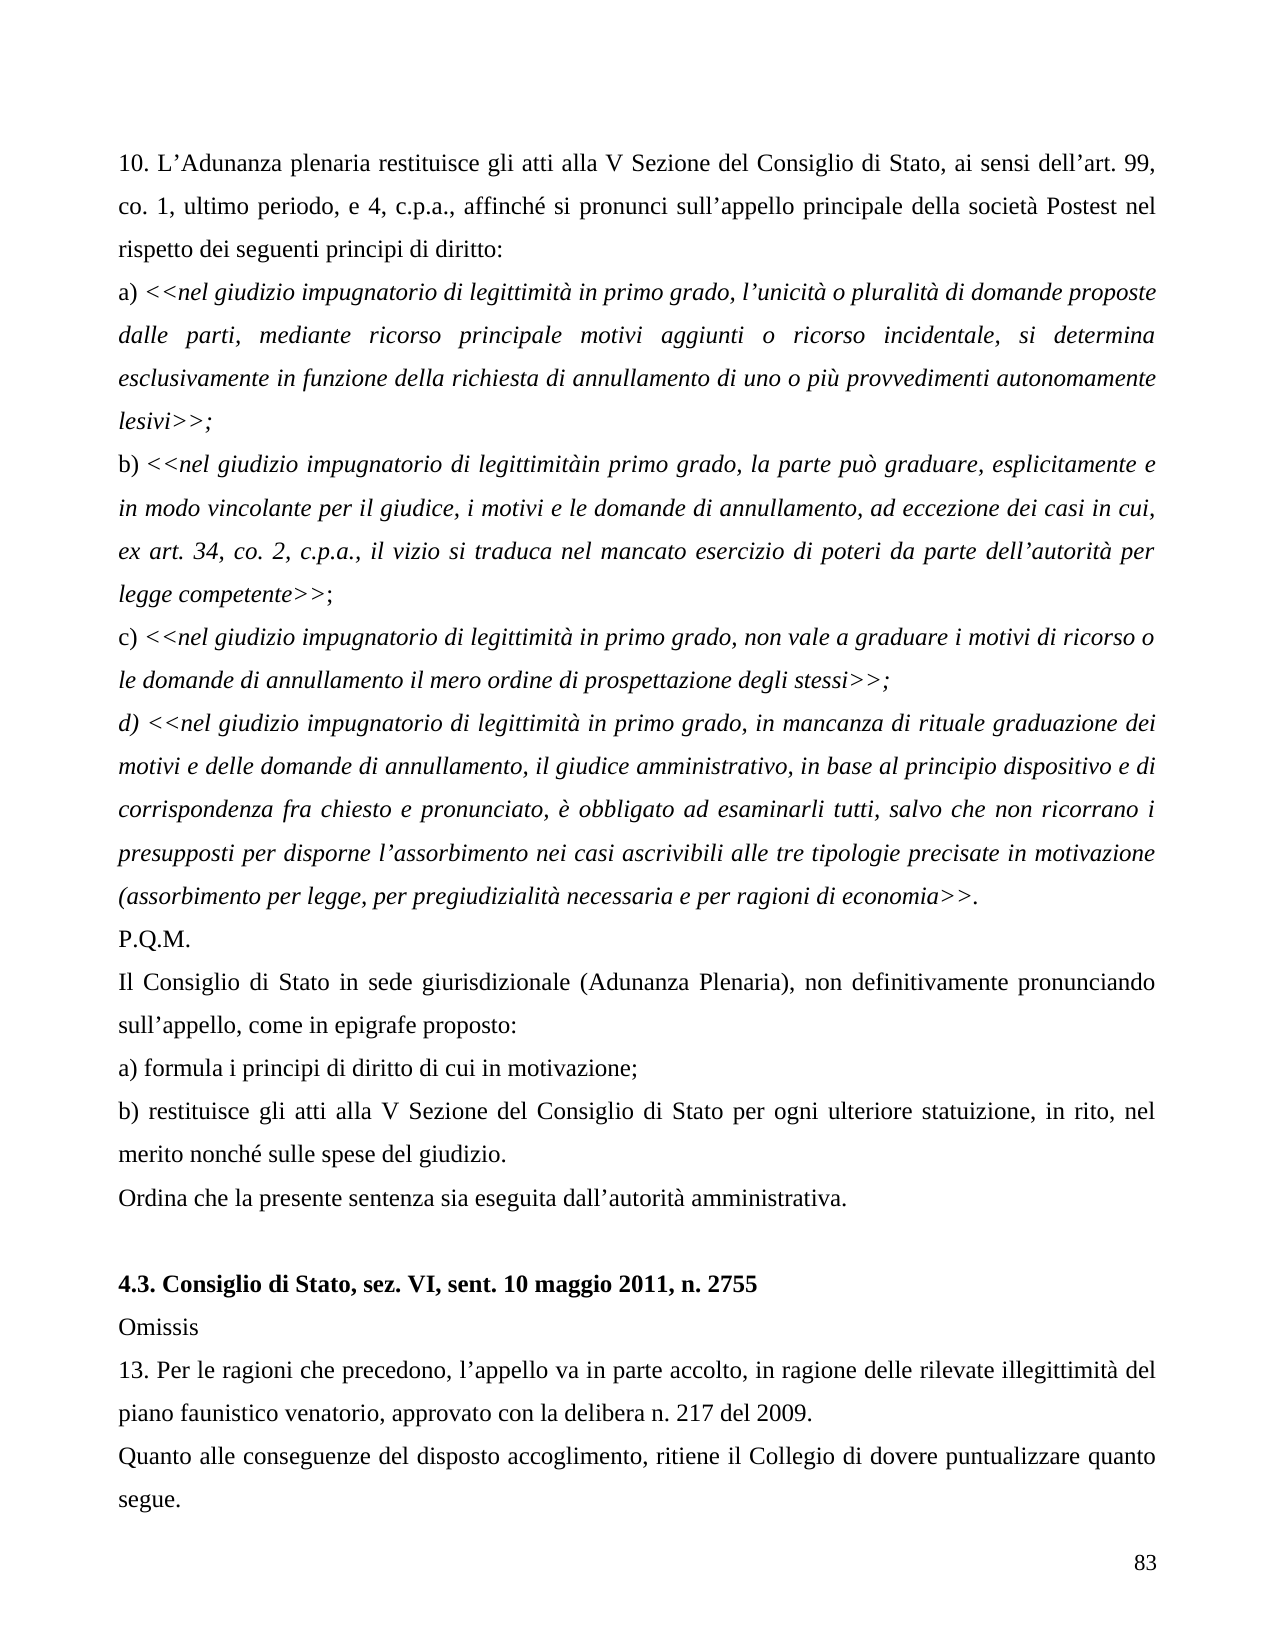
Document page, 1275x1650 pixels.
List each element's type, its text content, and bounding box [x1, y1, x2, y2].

text Quanto alle conseguenze del disposto accoglimento, ritiene il Collegio di dovere puntualizzare quanto segue. [118, 1441, 1157, 1513]
text Il Consiglio di Stato in sede giurisdizionale (Adunanza Plenaria), non definitivamente pronunciando sull’appello, come in epigrafe proposto: [118, 967, 1157, 1039]
text Omissis [118, 1312, 1157, 1341]
text d) <<nel giudizio impugnatorio di legittimità in primo grado, in mancanza di rituale graduazione dei motivi e delle domande di annullamento, il giudice amministrativo, in base al principio dispositivo e di corrispondenza fra chiesto e pronunciato, è obbligato ad esaminarli tutti, salvo che non ricorrano i presupposti per disporne l’assorbimento nei casi ascrivibili alle tre tipologie precisate in motivazione (assorbimento per legge, per pregiudizialità necessaria e per ragioni di economia>>. [118, 708, 1157, 909]
text a) formula i principi di diritto di cui in motivazione; [118, 1053, 1157, 1082]
text b) restituisce gli atti alla V Sezione del Consiglio di Stato per ogni ulteriore statuizione, in rito, nel merito nonché sulle spese del giudizio. [118, 1096, 1157, 1168]
text a) <<nel giudizio impugnatorio di legittimità in primo grado, l’unicità o pluralità di domande proposte dalle parti, mediante ricorso principale motivi aggiunti o ricorso incidentale, si determina esclusivamente in funzione della richiesta di annullamento di uno o più provvedimenti autonomamente lesivi>>; [118, 277, 1157, 435]
text P.Q.M. [118, 924, 1157, 953]
text 10. L’Adunanza plenaria restituisce gli atti alla V Sezione del Consiglio di Stato, ai sensi dell’art. 99, co. 1, ultimo periodo, e 4, c.p.a., affinché si pronunci sull’appello principale della società Postest nel rispetto dei seguenti principi di diritto: [118, 148, 1157, 263]
text 13. Per le ragioni che precedono, l’appello va in parte accolto, in ragione delle rilevate illegittimità del piano faunistico venatorio, approvato con la delibera n. 217 del 2009. [118, 1355, 1157, 1427]
text b) <<nel giudizio impugnatorio di legittimitàin primo grado, la parte può graduare, esplicitamente e in modo vincolante per il giudice, i motivi e le domande di annullamento, ad eccezione dei casi in cui, ex art. 34, co. 2, c.p.a., il vizio si traduca nel mancato esercizio di poteri da parte dell’autorità per legge competente>>; [118, 449, 1157, 608]
text c) <<nel giudizio impugnatorio di legittimità in primo grado, non vale a graduare i motivi di ricorso o le domande di annullamento il mero ordine di prospettazione degli stessi>>; [118, 622, 1157, 694]
subtitle 4.3. Consiglio di Stato, sez. VI, sent. 10 maggio 2011, n. 2755 [118, 1269, 1157, 1298]
text Ordina che la presente sentenza sia eseguita dall’autorità amministrativa. [118, 1183, 1157, 1211]
